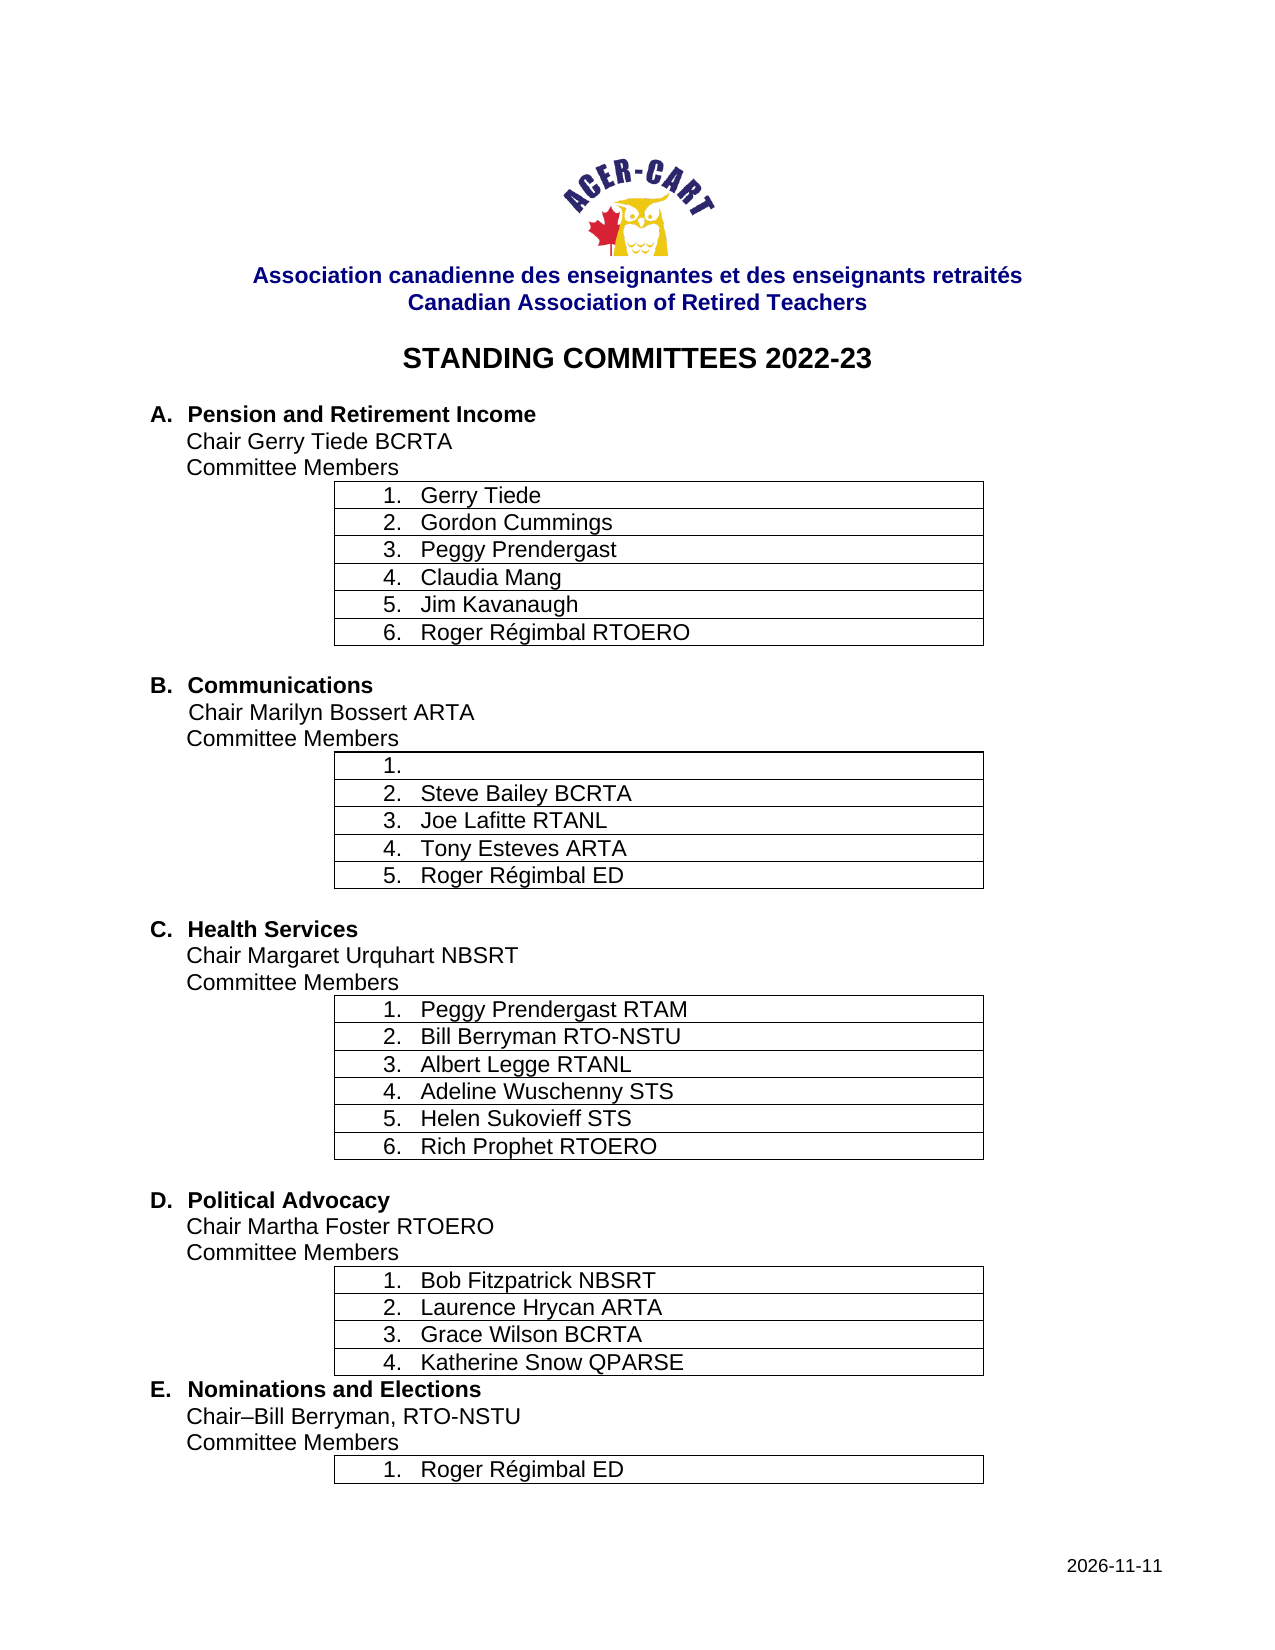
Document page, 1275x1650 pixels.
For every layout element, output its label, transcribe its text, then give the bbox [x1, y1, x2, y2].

text Committee Members [186, 1239, 1162, 1266]
table_cell Bill Berryman RTO-NSTU [335, 1023, 983, 1049]
text Committee Members [186, 454, 1162, 481]
list Pension and Retirement Income [150, 401, 1162, 428]
table_cell Helen Sukovieff STS [335, 1105, 983, 1132]
table_header Gerry Tiede [335, 482, 983, 508]
text STANDING COMMITTEES 2022-23 [112, 342, 1162, 375]
table_cell Peggy Prendergast [335, 536, 983, 563]
table_cell Gordon Cummings [335, 509, 983, 535]
table_header Roger Régimbal ED [335, 1456, 983, 1483]
table_cell Joe Lafitte RTANL [335, 807, 983, 833]
table_cell Tony Esteves ARTA [335, 835, 983, 861]
text Committee Members [186, 1429, 1162, 1455]
text Chair Margaret Urquhart NBSRT [186, 942, 1162, 968]
table_cell Albert Legge RTANL [335, 1051, 983, 1077]
table_cell Laurence Hrycan ARTA [335, 1294, 983, 1320]
text Canadian Association of Retired Teachers [112, 289, 1162, 315]
table_cell Adeline Wuschenny STS [335, 1078, 983, 1104]
picture [543, 150, 732, 263]
list Political Advocacy [150, 1187, 1162, 1213]
table_cell Grace Wilson BCRTA [335, 1321, 983, 1348]
table_header [335, 753, 983, 779]
table_cell Katherine Snow QPARSE [335, 1349, 983, 1375]
list Nominations and Elections [150, 1376, 1162, 1403]
text Committee Members [186, 968, 1162, 995]
table_cell Roger Régimbal ED [335, 862, 983, 888]
table_cell Jim Kavanaugh [335, 591, 983, 617]
list Health Services [150, 916, 1162, 942]
text Chair–Bill Berryman, RTO-NSTU [186, 1403, 1162, 1429]
text Committee Members [186, 725, 1162, 751]
table_cell Rich Prophet RTOERO [335, 1133, 983, 1159]
table_header Peggy Prendergast RTAM [335, 996, 983, 1022]
text Chair Gerry Tiede BCRTA [186, 428, 1162, 454]
table_cell Claudia Mang [335, 564, 983, 590]
list Communications [150, 672, 1162, 699]
text Association canadienne des enseignantes et des enseignants retraités [112, 262, 1162, 289]
table_cell Roger Régimbal RTOERO [335, 619, 983, 645]
table_header Bob Fitzpatrick NBSRT [335, 1267, 983, 1293]
text Chair Marilyn Bossert ARTA [150, 699, 1162, 725]
table_cell Steve Bailey BCRTA [335, 780, 983, 806]
text Chair Martha Foster RTOERO [186, 1213, 1162, 1239]
